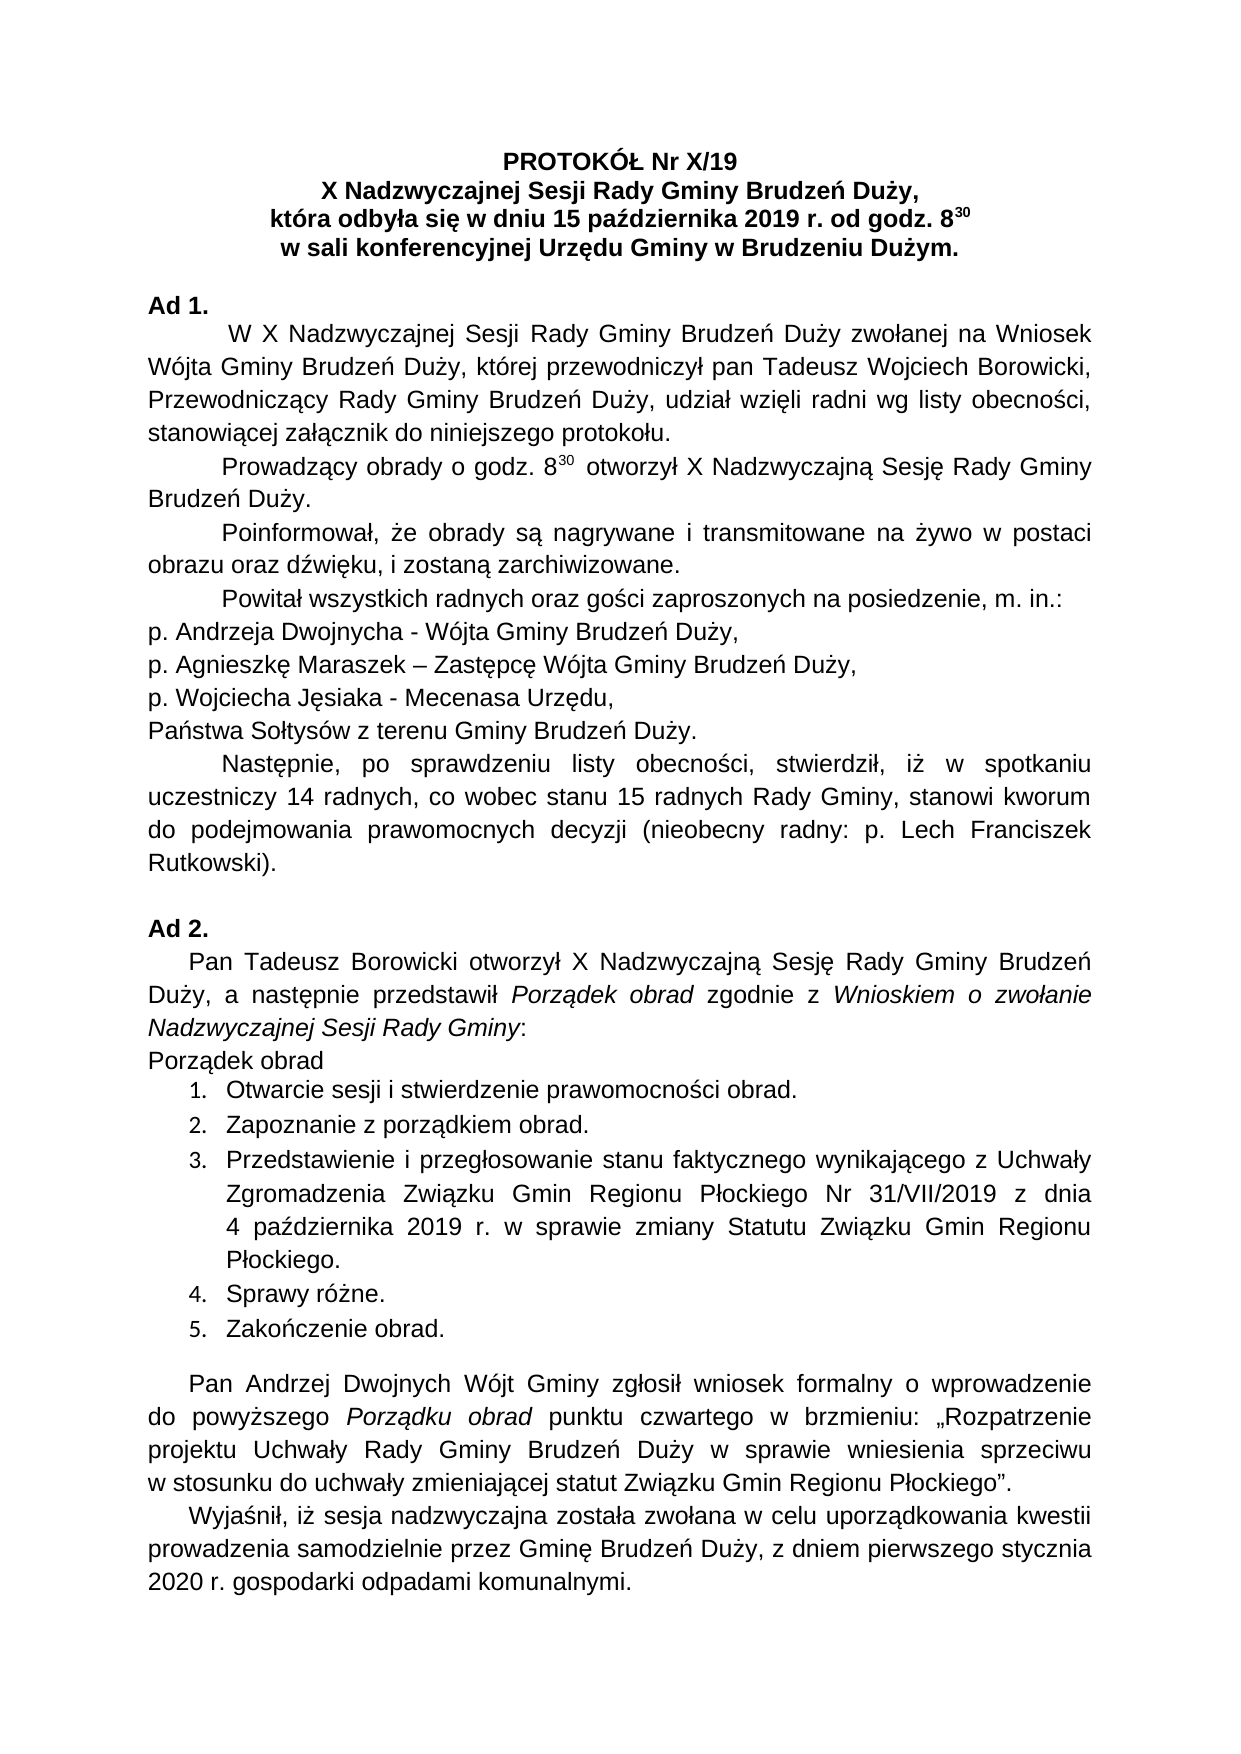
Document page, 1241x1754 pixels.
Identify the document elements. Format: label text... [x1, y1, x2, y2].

text Pan Tadeusz Borowicki otworzył X Nadzwyczajną Sesję Rady Gminy Brudzeń Duży, a następnie przedstawił Porządek obrad zgodnie z Wnioskiem o zwołanie Nadzwyczajnej Sesji Rady Gminy: [148, 947, 1093, 1042]
text która odbyła się w dniu 15 października 2019 r. od godz. 830 [148, 204, 1093, 233]
list Zapoznanie z porządkiem obrad. [188, 1109, 1093, 1140]
text Ad 2. [148, 914, 1093, 942]
text Następnie, po sprawdzeniu listy obecności, stwierdził, iż w spotkaniu uczestniczy 14 radnych, co wobec stanu 15 radnych Rady Gminy, stanowi kworum do podejmowania prawomocnych decyzji (nieobecny radny: p. Lech Franciszek Rutkowski). [148, 749, 1093, 876]
text Wyjaśnił, iż sesja nadzwyczajna została zwołana w celu uporządkowania kwestii prowadzenia samodzielnie przez Gminę Brudzeń Duży, z dniem pierwszego stycznia 2020 r. gospodarki odpadami komunalnymi. [148, 1501, 1093, 1596]
text p. Wojciecha Jęsiaka - Mecenasa Urzędu, [148, 683, 1093, 711]
text Powitał wszystkich radnych oraz gości zaproszonych na posiedzenie, m. in.: [148, 583, 1093, 612]
list Przedstawienie i przegłosowanie stanu faktycznego wynikającego z Uchwały Zgromadzenia Związku Gmin Regionu Płockiego Nr 31/VII/2019 z dnia 4 października 2019 r. w sprawie zmiany Statutu Związku Gmin Regionu Płockiego. [188, 1144, 1093, 1274]
text PROTOKÓŁ Nr X/19 [148, 147, 1093, 176]
text p. Andrzeja Dwojnycha - Wójta Gminy Brudzeń Duży, [148, 617, 1093, 645]
text Porządek obrad [148, 1046, 1093, 1074]
text p. Agnieszkę Maraszek – Zastępcę Wójta Gminy Brudzeń Duży, [148, 649, 1093, 678]
text Prowadzący obrady o godz. 830 otworzył X Nadzwyczajną Sesję Rady Gminy Brudzeń Duży. [148, 451, 1093, 513]
text Ad 1. [148, 291, 1093, 319]
list Zakończenie obrad. [188, 1313, 1093, 1344]
list Sprawy różne. [188, 1278, 1093, 1309]
text Poinformował, że obrady są nagrywane i transmitowane na żywo w postaci obrazu oraz dźwięku, i zostaną zarchiwizowane. [148, 517, 1093, 579]
list Otwarcie sesji i stwierdzenie prawomocności obrad. [188, 1074, 1093, 1105]
text X Nadzwyczajnej Sesji Rady Gminy Brudzeń Duży, [148, 176, 1093, 204]
text Pan Andrzej Dwojnych Wójt Gminy zgłosił wniosek formalny o wprowadzenie do powyższego Porządku obrad punktu czwartego w brzmieniu: „Rozpatrzenie projektu Uchwały Rady Gminy Brudzeń Duży w sprawie wniesienia sprzeciwu w stosunku do uchwały zmieniającej statut Związku Gmin Regionu Płockiego”. [148, 1369, 1093, 1497]
text w sali konferencyjnej Urzędu Gminy w Brudzeniu Dużym. [148, 233, 1093, 262]
text W X Nadzwyczajnej Sesji Rady Gminy Brudzeń Duży zwołanej na Wniosek Wójta Gminy Brudzeń Duży, której przewodniczył pan Tadeusz Wojciech Borowicki, Przewodniczący Rady Gminy Brudzeń Duży, udział wzięli radni wg listy obecności, stanowiącej załącznik do niniejszego protokołu. [148, 319, 1093, 447]
text Państwa Sołtysów z terenu Gminy Brudzeń Duży. [148, 716, 1093, 744]
